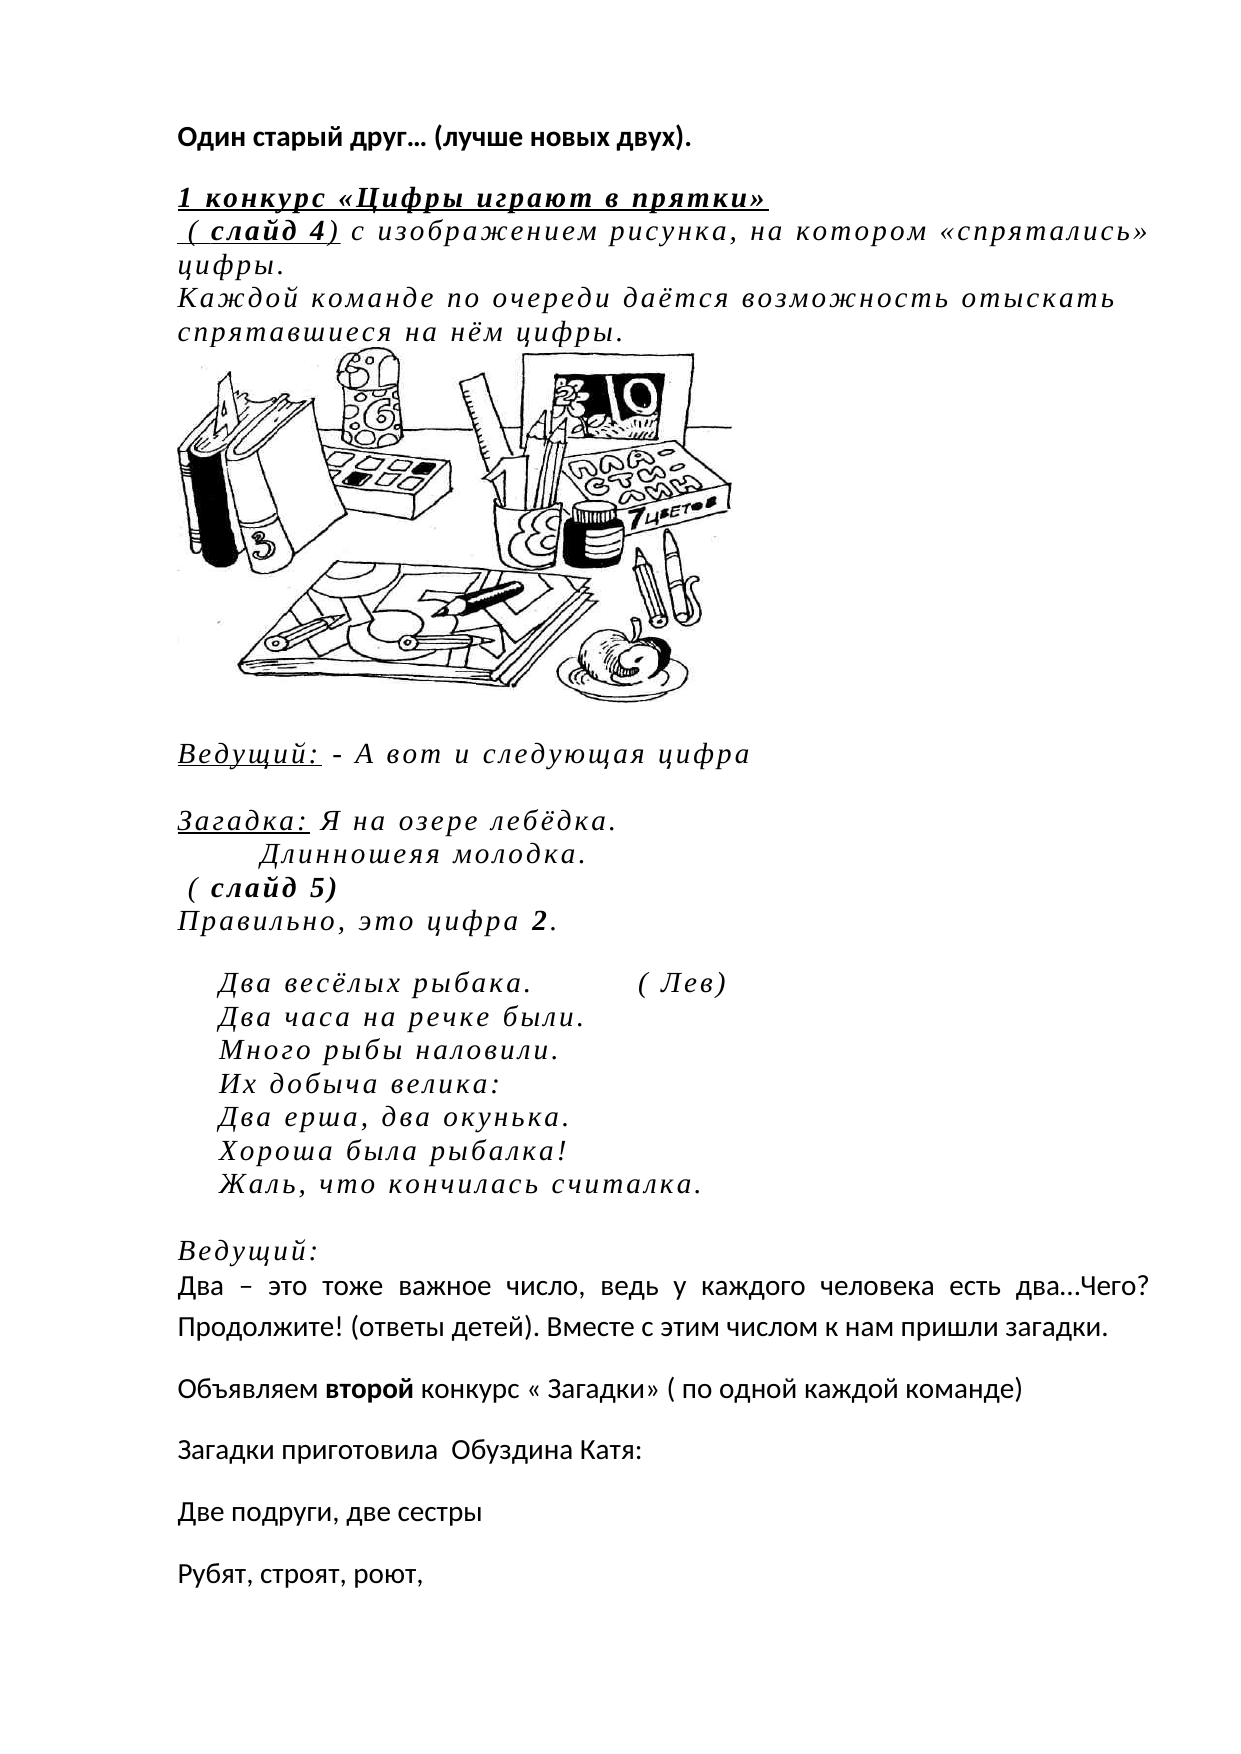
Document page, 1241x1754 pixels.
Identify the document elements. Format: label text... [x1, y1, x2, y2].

text Два ерша, два окунька. [177, 1099, 1152, 1133]
text Ведущий: - А вот и следующая цифра [177, 736, 1152, 769]
text Два – это тоже важное число, ведь у каждого человека есть два…Чего? Продолжите! (ответы детей). Вместе с этим числом к нам пришли загадки. [177, 1267, 1152, 1343]
text Длинношеяя молодка. [177, 836, 1152, 870]
text ( слайд 4) с изображением рисунка, на котором «спрятались» цифры. [177, 213, 1152, 281]
text Объявляем второй конкурс « Загадки» ( по одной каждой команде) [177, 1370, 1152, 1405]
text Каждой команде по очереди даётся возможность отыскать спрятавшиеся на нём цифры. [177, 281, 1152, 348]
text Их добыча велика: [177, 1066, 1152, 1099]
picture [177, 347, 732, 703]
text Рубят, строят, роют, [177, 1555, 1152, 1591]
text Много рыбы наловили. [177, 1032, 1152, 1066]
text ( слайд 5) [177, 870, 1152, 903]
text 1 конкурс «Цифры играют в прятки» [177, 180, 1152, 213]
text Жаль, что кончилась считалка. [177, 1166, 1152, 1200]
text Загадка: Я на озере лебёдка. [177, 803, 1152, 836]
text Два весёлых рыбака. ( Лев) [177, 965, 1152, 999]
text Правильно, это цифра 2. [177, 903, 1152, 937]
text Два часа на речке были. [177, 999, 1152, 1032]
text Один старый друг… (лучше новых двух). [177, 118, 1152, 154]
text Ведущий: [177, 1233, 1152, 1267]
text Хороша была рыбалка! [177, 1133, 1152, 1166]
text Две подруги, две сестры [177, 1493, 1152, 1529]
text Загадки приготовила Обуздина Катя: [177, 1431, 1152, 1467]
